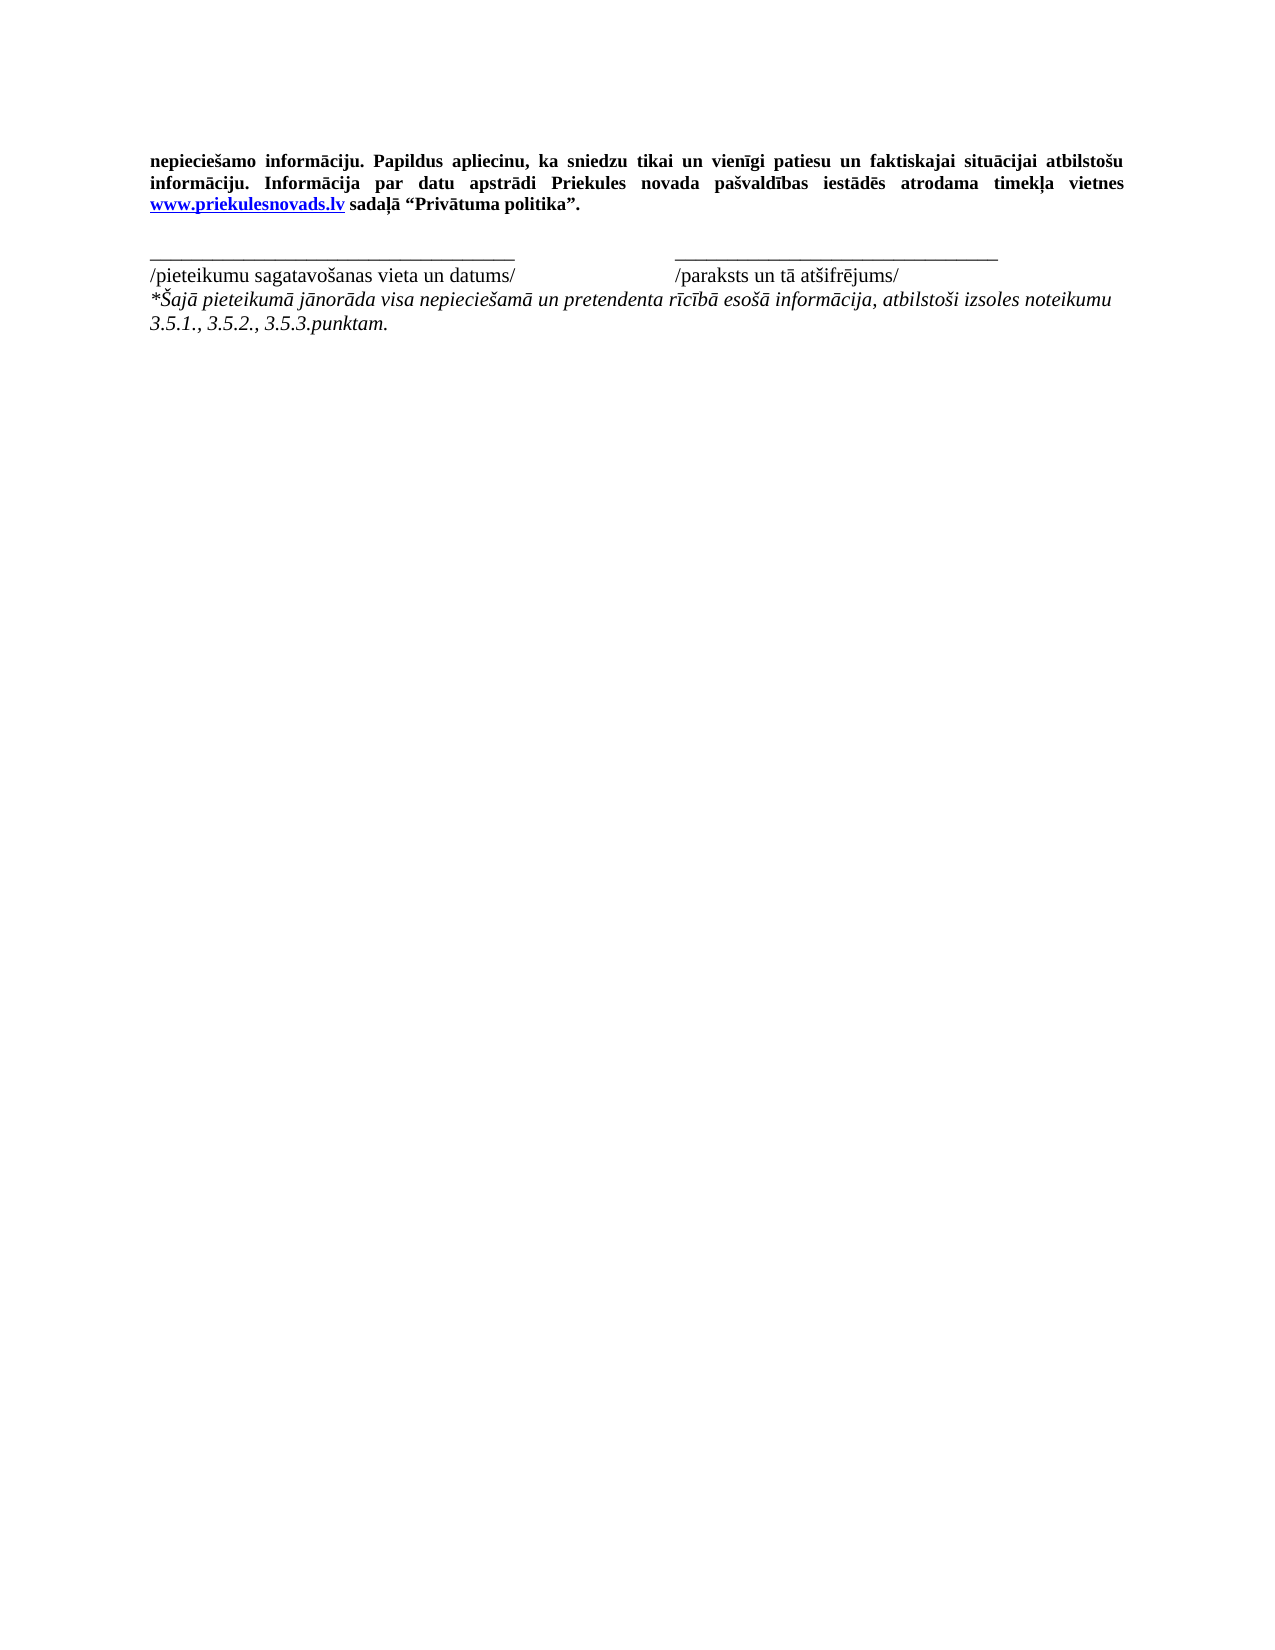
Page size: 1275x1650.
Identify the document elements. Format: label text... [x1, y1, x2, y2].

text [150, 150, 1125, 215]
text /pieteikumu sagatavošanas vieta un datums/ /paraksts un tā atšifrējums/ [150, 263, 1125, 287]
text *Šajā pieteikumā jānorāda visa nepieciešamā un pretendenta rīcībā esošā informācija, atbilstoši izsoles noteikumu 3.5.1., 3.5.2., 3.5.3.punktam. [150, 287, 1131, 335]
text ___________________________________ _______________________________ [150, 239, 1125, 263]
